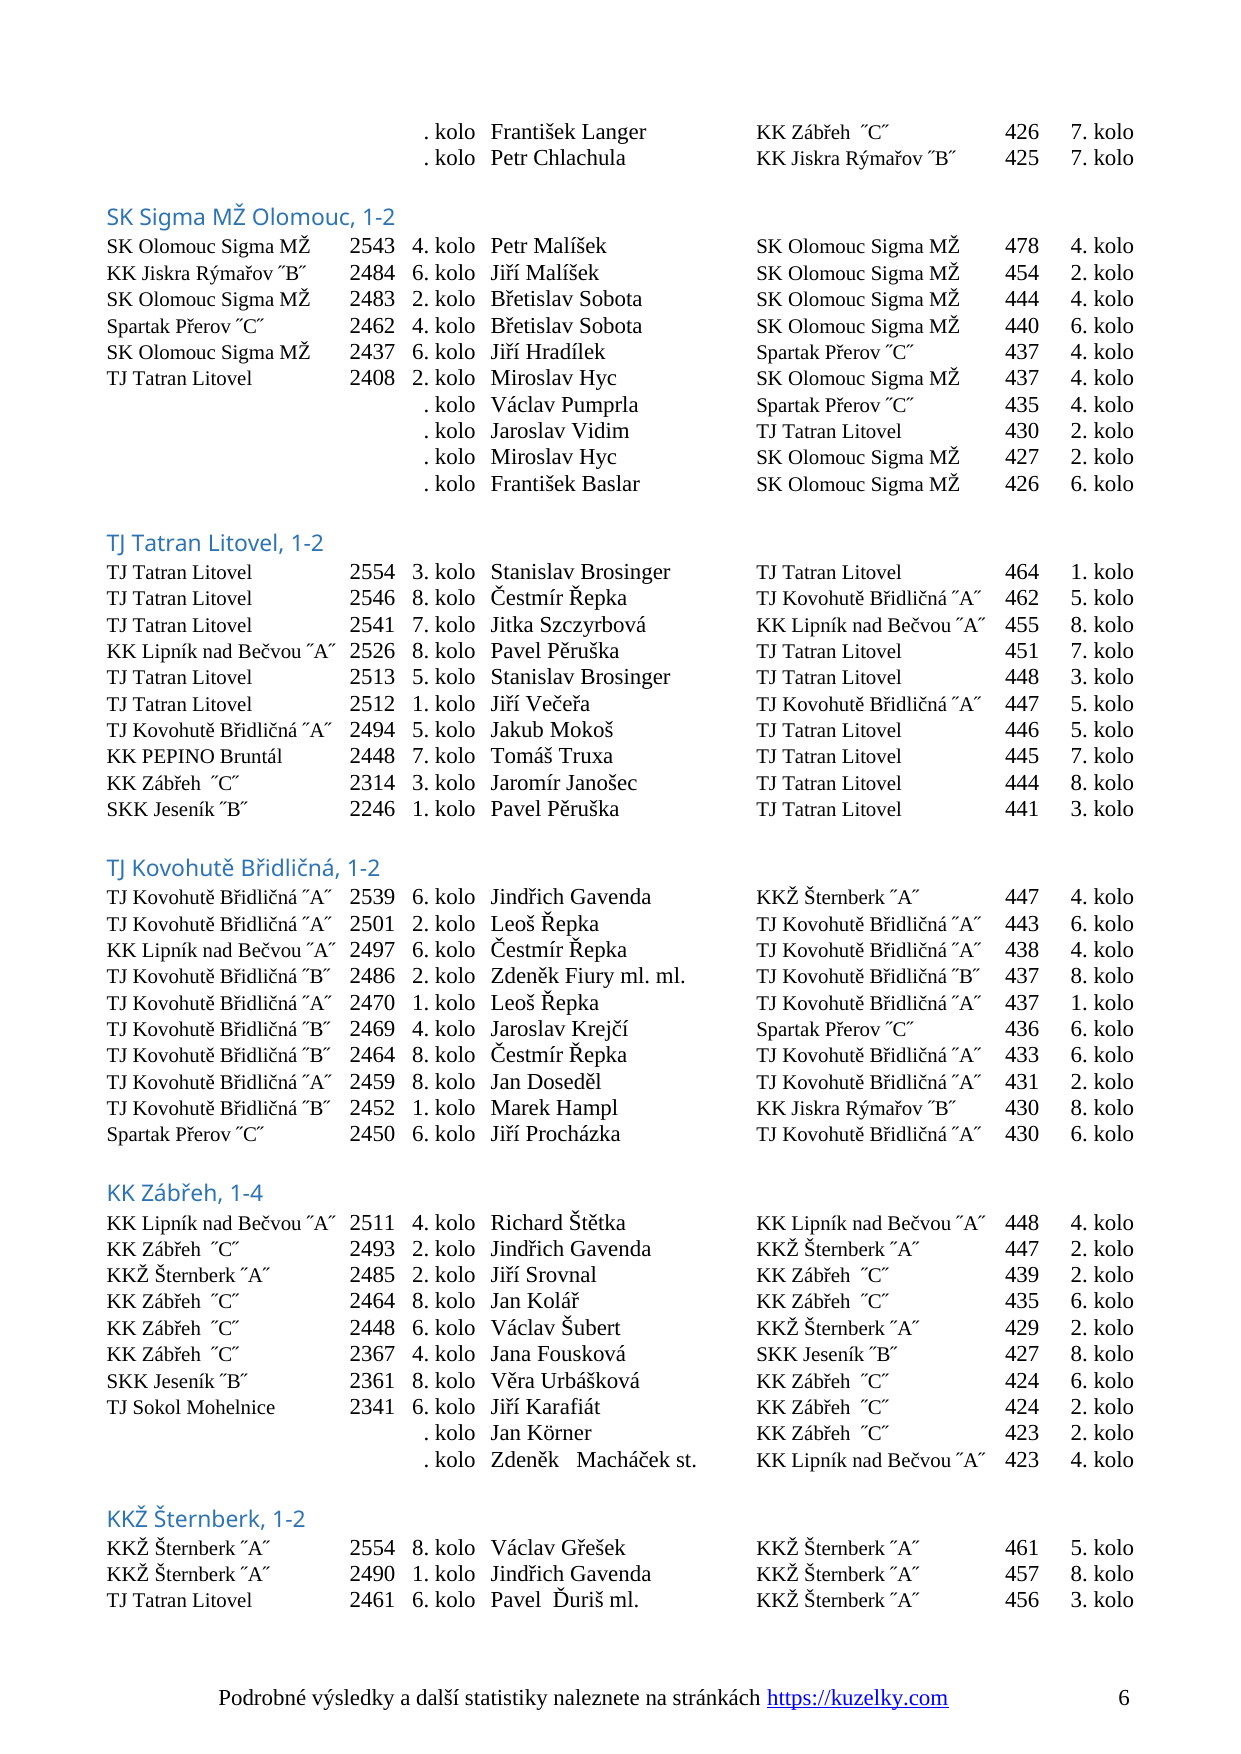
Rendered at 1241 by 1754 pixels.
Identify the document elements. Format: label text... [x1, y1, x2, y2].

subtitle SK Sigma MŽ Olomouc, 1-2 [106, 201, 1134, 233]
text KK Lipník nad Bečvou ˝A˝ 2526 8. kolo Pavel Pěruška TJ Tatran Litovel 451 7. kolo [106, 637, 1134, 663]
text KK PEPINO Bruntál 2448 7. kolo Tomáš Truxa TJ Tatran Litovel 445 7. kolo [106, 742, 1134, 769]
text . kolo Václav Pumprla Spartak Přerov ˝C˝ 435 4. kolo [106, 391, 1134, 417]
text TJ Kovohutě Břidličná ˝A˝ 2539 6. kolo Jindřich Gavenda KKŽ Šternberk ˝A˝ 447 4. kolo [106, 883, 1134, 909]
text . kolo František Baslar SK Olomouc Sigma MŽ 426 6. kolo [106, 470, 1134, 496]
subtitle KKŽ Šternberk, 1-2 [106, 1503, 1134, 1534]
text TJ Tatran Litovel 2461 6. kolo Pavel Ďuriš ml. KKŽ Šternberk ˝A˝ 456 3. kolo [106, 1587, 1134, 1613]
text TJ Kovohutě Břidličná ˝A˝ 2494 5. kolo Jakub Mokoš TJ Tatran Litovel 446 5. kolo [106, 716, 1134, 742]
text KK Jiskra Rýmařov ˝B˝ 2484 6. kolo Jiří Malíšek SK Olomouc Sigma MŽ 454 2. kolo [106, 259, 1134, 285]
text KK Zábřeh ˝C˝ 2367 4. kolo Jana Fousková SKK Jeseník ˝B˝ 427 8. kolo [106, 1340, 1134, 1367]
text TJ Kovohutě Břidličná ˝B˝ 2464 8. kolo Čestmír Řepka TJ Kovohutě Břidličná ˝A˝ 433 6. kolo [106, 1041, 1134, 1068]
text KK Lipník nad Bečvou ˝A˝ 2511 4. kolo Richard Štětka KK Lipník nad Bečvou ˝A˝ 448 4. kolo [106, 1208, 1134, 1235]
text SKK Jeseník ˝B˝ 2361 8. kolo Věra Urbášková KK Zábřeh ˝C˝ 424 6. kolo [106, 1367, 1134, 1393]
text Spartak Přerov ˝C˝ 2462 4. kolo Břetislav Sobota SK Olomouc Sigma MŽ 440 6. kolo [106, 312, 1134, 338]
text KK Lipník nad Bečvou ˝A˝ 2497 6. kolo Čestmír Řepka TJ Kovohutě Břidličná ˝A˝ 438 4. kolo [106, 936, 1134, 962]
text KKŽ Šternberk ˝A˝ 2485 2. kolo Jiří Srovnal KK Zábřeh ˝C˝ 439 2. kolo [106, 1261, 1134, 1288]
text SKK Jeseník ˝B˝ 2246 1. kolo Pavel Pěruška TJ Tatran Litovel 441 3. kolo [106, 795, 1134, 821]
text TJ Kovohutě Břidličná ˝A˝ 2459 8. kolo Jan Doseděl TJ Kovohutě Břidličná ˝A˝ 431 2. kolo [106, 1068, 1134, 1094]
text TJ Kovohutě Břidličná ˝A˝ 2501 2. kolo Leoš Řepka TJ Kovohutě Břidličná ˝A˝ 443 6. kolo [106, 909, 1134, 936]
text TJ Kovohutě Břidličná ˝B˝ 2452 1. kolo Marek Hampl KK Jiskra Rýmařov ˝B˝ 430 8. kolo [106, 1094, 1134, 1120]
text . kolo Petr Chlachula KK Jiskra Rýmařov ˝B˝ 425 7. kolo [106, 144, 1134, 171]
text TJ Sokol Mohelnice 2341 6. kolo Jiří Karafiát KK Zábřeh ˝C˝ 424 2. kolo [106, 1393, 1134, 1419]
subtitle TJ Kovohutě Břidličná, 1-2 [106, 852, 1134, 883]
text KK Zábřeh ˝C˝ 2314 3. kolo Jaromír Janošec TJ Tatran Litovel 444 8. kolo [106, 769, 1134, 795]
text . kolo Jan Körner KK Zábřeh ˝C˝ 423 2. kolo [106, 1419, 1134, 1446]
text TJ Kovohutě Břidličná ˝B˝ 2469 4. kolo Jaroslav Krejčí Spartak Přerov ˝C˝ 436 6. kolo [106, 1015, 1134, 1041]
text TJ Tatran Litovel 2512 1. kolo Jiří Večeřa TJ Kovohutě Břidličná ˝A˝ 447 5. kolo [106, 690, 1134, 716]
text TJ Kovohutě Břidličná ˝B˝ 2486 2. kolo Zdeněk Fiury ml. ml. TJ Kovohutě Břidličná ˝B˝ 437 8. kolo [106, 962, 1134, 989]
text TJ Kovohutě Břidličná ˝A˝ 2470 1. kolo Leoš Řepka TJ Kovohutě Břidličná ˝A˝ 437 1. kolo [106, 989, 1134, 1015]
text KKŽ Šternberk ˝A˝ 2554 8. kolo Václav Gřešek KKŽ Šternberk ˝A˝ 461 5. kolo [106, 1534, 1134, 1560]
text SK Olomouc Sigma MŽ 2543 4. kolo Petr Malíšek SK Olomouc Sigma MŽ 478 4. kolo [106, 233, 1134, 259]
text SK Olomouc Sigma MŽ 2437 6. kolo Jiří Hradílek Spartak Přerov ˝C˝ 437 4. kolo [106, 338, 1134, 364]
text TJ Tatran Litovel 2408 2. kolo Miroslav Hyc SK Olomouc Sigma MŽ 437 4. kolo [106, 364, 1134, 391]
text KKŽ Šternberk ˝A˝ 2490 1. kolo Jindřich Gavenda KKŽ Šternberk ˝A˝ 457 8. kolo [106, 1560, 1134, 1587]
text KK Zábřeh ˝C˝ 2493 2. kolo Jindřich Gavenda KKŽ Šternberk ˝A˝ 447 2. kolo [106, 1235, 1134, 1261]
text TJ Tatran Litovel 2546 8. kolo Čestmír Řepka TJ Kovohutě Břidličná ˝A˝ 462 5. kolo [106, 584, 1134, 611]
text . kolo Miroslav Hyc SK Olomouc Sigma MŽ 427 2. kolo [106, 443, 1134, 470]
text KK Zábřeh ˝C˝ 2448 6. kolo Václav Šubert KKŽ Šternberk ˝A˝ 429 2. kolo [106, 1314, 1134, 1340]
subtitle KK Zábřeh, 1-4 [106, 1177, 1134, 1208]
text TJ Tatran Litovel 2513 5. kolo Stanislav Brosinger TJ Tatran Litovel 448 3. kolo [106, 663, 1134, 690]
text . kolo Jaroslav Vidim TJ Tatran Litovel 430 2. kolo [106, 417, 1134, 443]
text . kolo František Langer KK Zábřeh ˝C˝ 426 7. kolo [106, 118, 1134, 144]
text Spartak Přerov ˝C˝ 2450 6. kolo Jiří Procházka TJ Kovohutě Břidličná ˝A˝ 430 6. kolo [106, 1120, 1134, 1147]
text TJ Tatran Litovel 2541 7. kolo Jitka Szczyrbová KK Lipník nad Bečvou ˝A˝ 455 8. kolo [106, 611, 1134, 637]
text . kolo Zdeněk Macháček st. KK Lipník nad Bečvou ˝A˝ 423 4. kolo [106, 1446, 1134, 1472]
text TJ Tatran Litovel 2554 3. kolo Stanislav Brosinger TJ Tatran Litovel 464 1. kolo [106, 558, 1134, 584]
text KK Zábřeh ˝C˝ 2464 8. kolo Jan Kolář KK Zábřeh ˝C˝ 435 6. kolo [106, 1288, 1134, 1314]
text SK Olomouc Sigma MŽ 2483 2. kolo Břetislav Sobota SK Olomouc Sigma MŽ 444 4. kolo [106, 285, 1134, 312]
subtitle TJ Tatran Litovel, 1-2 [106, 527, 1134, 558]
